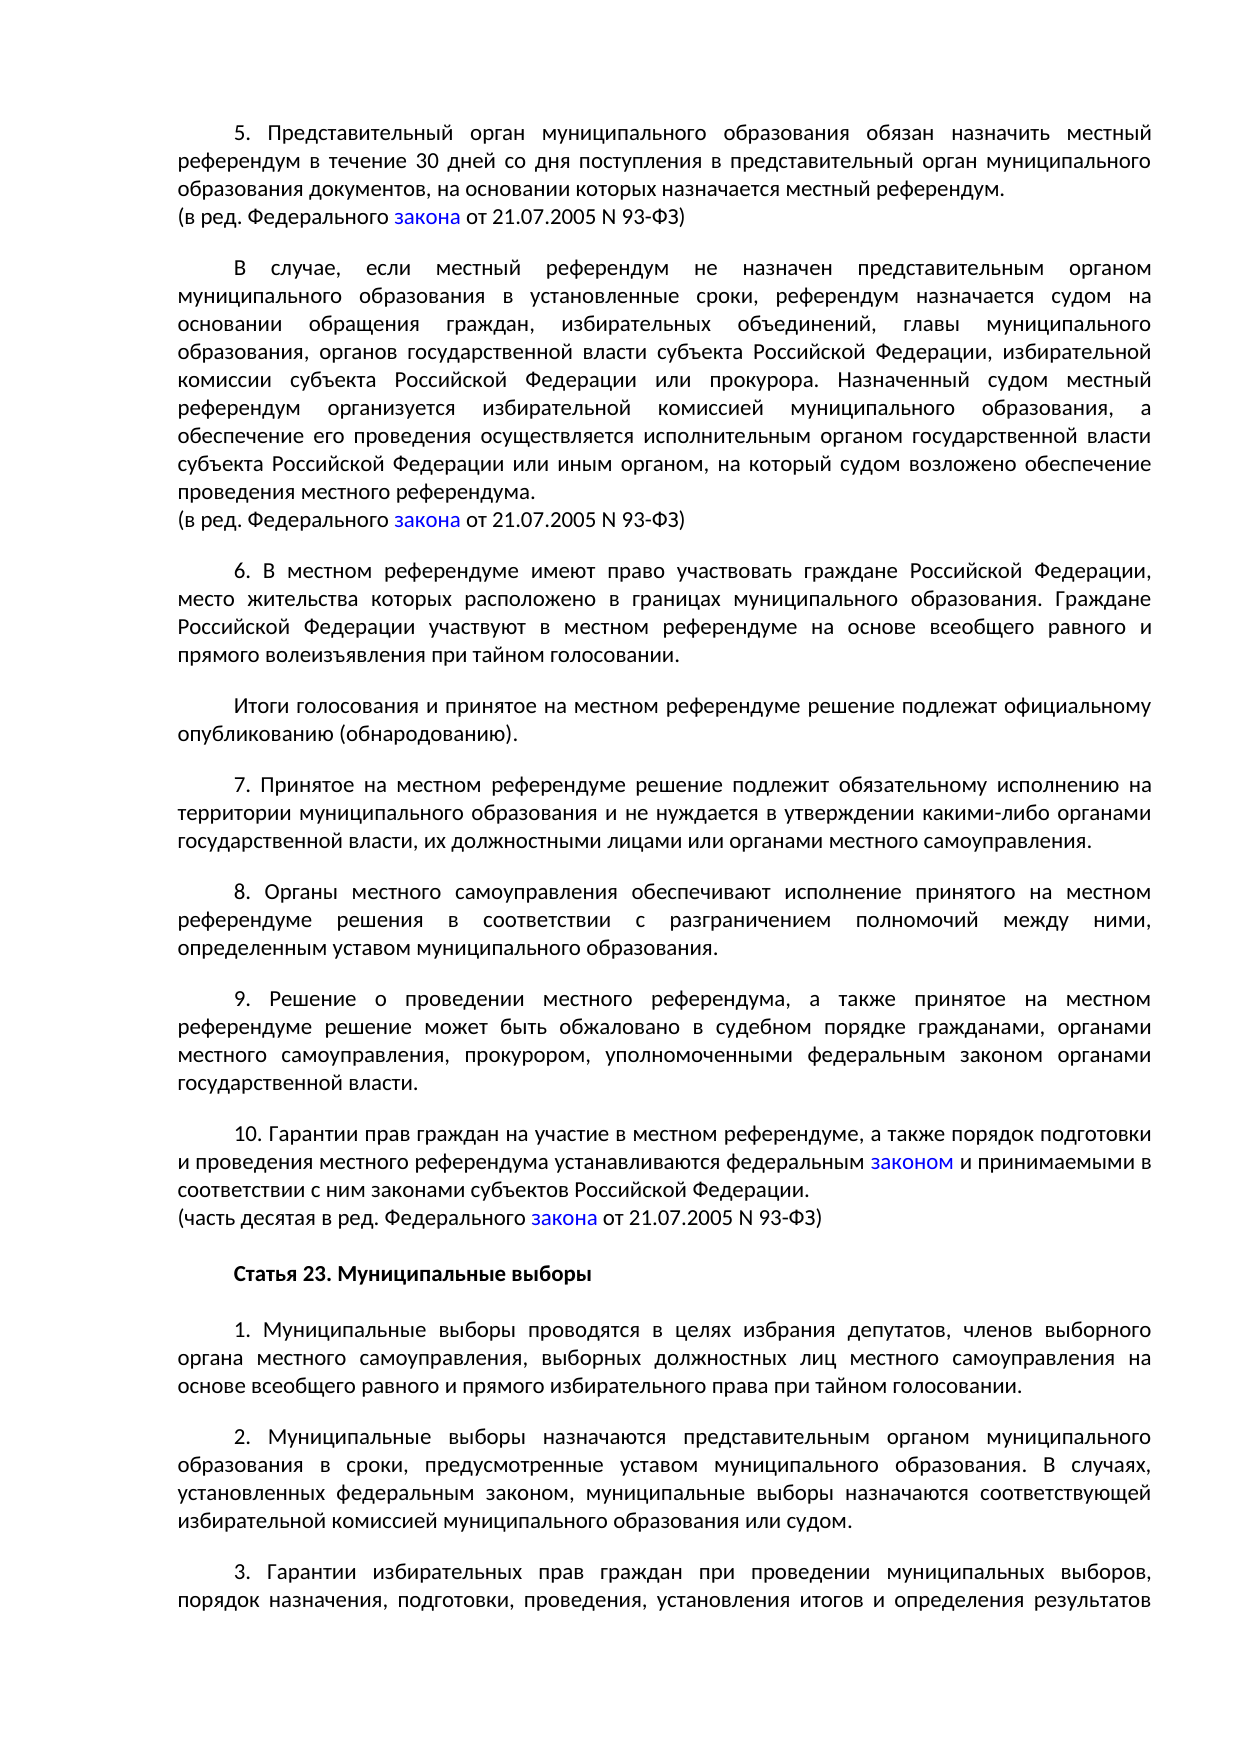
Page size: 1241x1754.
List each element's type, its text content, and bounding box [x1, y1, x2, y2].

text 10. Гарантии прав граждан на участие в местном референдуме, а также порядок подготовки и проведения местного референдума устанавливаются федеральным законом и принимаемыми в соответствии с ним законами субъектов Российской Федерации. [177, 1119, 1152, 1203]
text Итоги голосования и принятое на местном референдуме решение подлежат официальному опубликованию (обнародованию). [177, 691, 1152, 747]
text 1. Муниципальные выборы проводятся в целях избрания депутатов, членов выборного органа местного самоуправления, выборных должностных лиц местного самоуправления на основе всеобщего равного и прямого избирательного права при тайном голосовании. [177, 1315, 1152, 1399]
text В случае, если местный референдум не назначен представительным органом муниципального образования в установленные сроки, референдум назначается судом на основании обращения граждан, избирательных объединений, главы муниципального образования, органов государственной власти субъекта Российской Федерации, избирательной комиссии субъекта Российской Федерации или прокурора. Назначенный судом местный референдум организуется избирательной комиссией муниципального образования, а обеспечение его проведения осуществляется исполнительным органом государственной власти субъекта Российской Федерации или иным органом, на который судом возложено обеспечение проведения местного референдума. [177, 253, 1152, 505]
text (в ред. Федерального закона от 21.07.2005 N 93-ФЗ) [177, 202, 1152, 230]
text (часть десятая в ред. Федерального закона от 21.07.2005 N 93-ФЗ) [177, 1203, 1152, 1231]
text 2. Муниципальные выборы назначаются представительным органом муниципального образования в сроки, предусмотренные уставом муниципального образования. В случаях, установленных федеральным законом, муниципальные выборы назначаются соответствующей избирательной комиссией муниципального образования или судом. [177, 1422, 1152, 1534]
text 9. Решение о проведении местного референдума, а также принятое на местном референдуме решение может быть обжаловано в судебном порядке гражданами, органами местного самоуправления, прокурором, уполномоченными федеральным законом органами государственной власти. [177, 984, 1152, 1096]
text 8. Органы местного самоуправления обеспечивают исполнение принятого на местном референдуме решения в соответствии с разграничением полномочий между ними, определенным уставом муниципального образования. [177, 877, 1152, 961]
text 7. Принятое на местном референдуме решение подлежит обязательному исполнению на территории муниципального образования и не нуждается в утверждении какими-либо органами государственной власти, их должностными лицами или органами местного самоуправления. [177, 770, 1152, 854]
text 6. В местном референдуме имеют право участвовать граждане Российской Федерации, место жительства которых расположено в границах муниципального образования. Граждане Российской Федерации участвуют в местном референдуме на основе всеобщего равного и прямого волеизъявления при тайном голосовании. [177, 556, 1152, 668]
text 5. Представительный орган муниципального образования обязан назначить местный референдум в течение 30 дней со дня поступления в представительный орган муниципального образования документов, на основании которых назначается местный референдум. [177, 118, 1152, 202]
text (в ред. Федерального закона от 21.07.2005 N 93-ФЗ) [177, 505, 1152, 533]
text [177, 1557, 1152, 1613]
title Статья 23. Муниципальные выборы [177, 1259, 1152, 1287]
